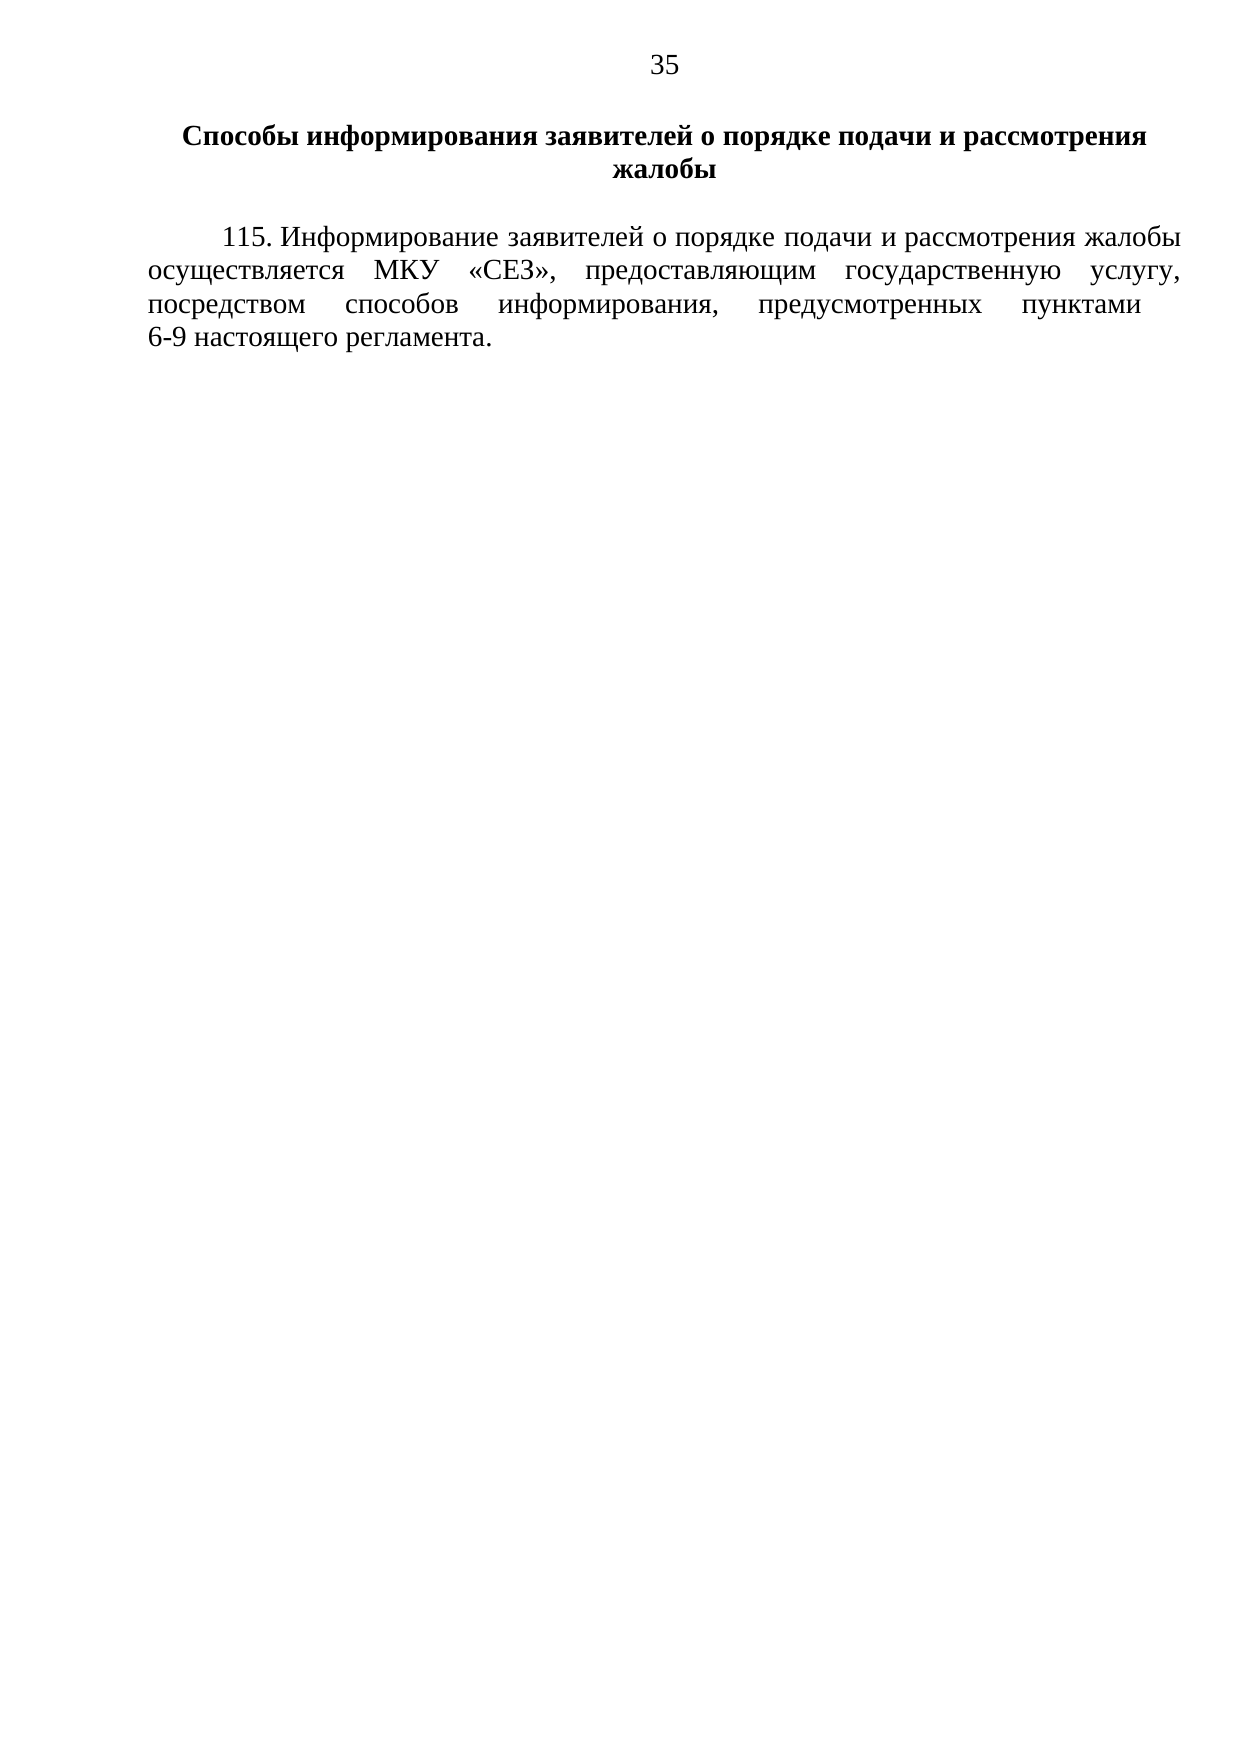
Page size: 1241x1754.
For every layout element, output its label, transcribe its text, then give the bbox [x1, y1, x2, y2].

text Способы информирования заявителей о порядке подачи и рассмотрения жалобы [148, 118, 1181, 185]
text 115. Информирование заявителей о порядке подачи и рассмотрения жалобы осуществляется МКУ «СЕЗ», предоставляющим государственную услугу, посредством способов информирования, предусмотренных пунктами 6-9 настоящего регламента. [148, 219, 1181, 353]
